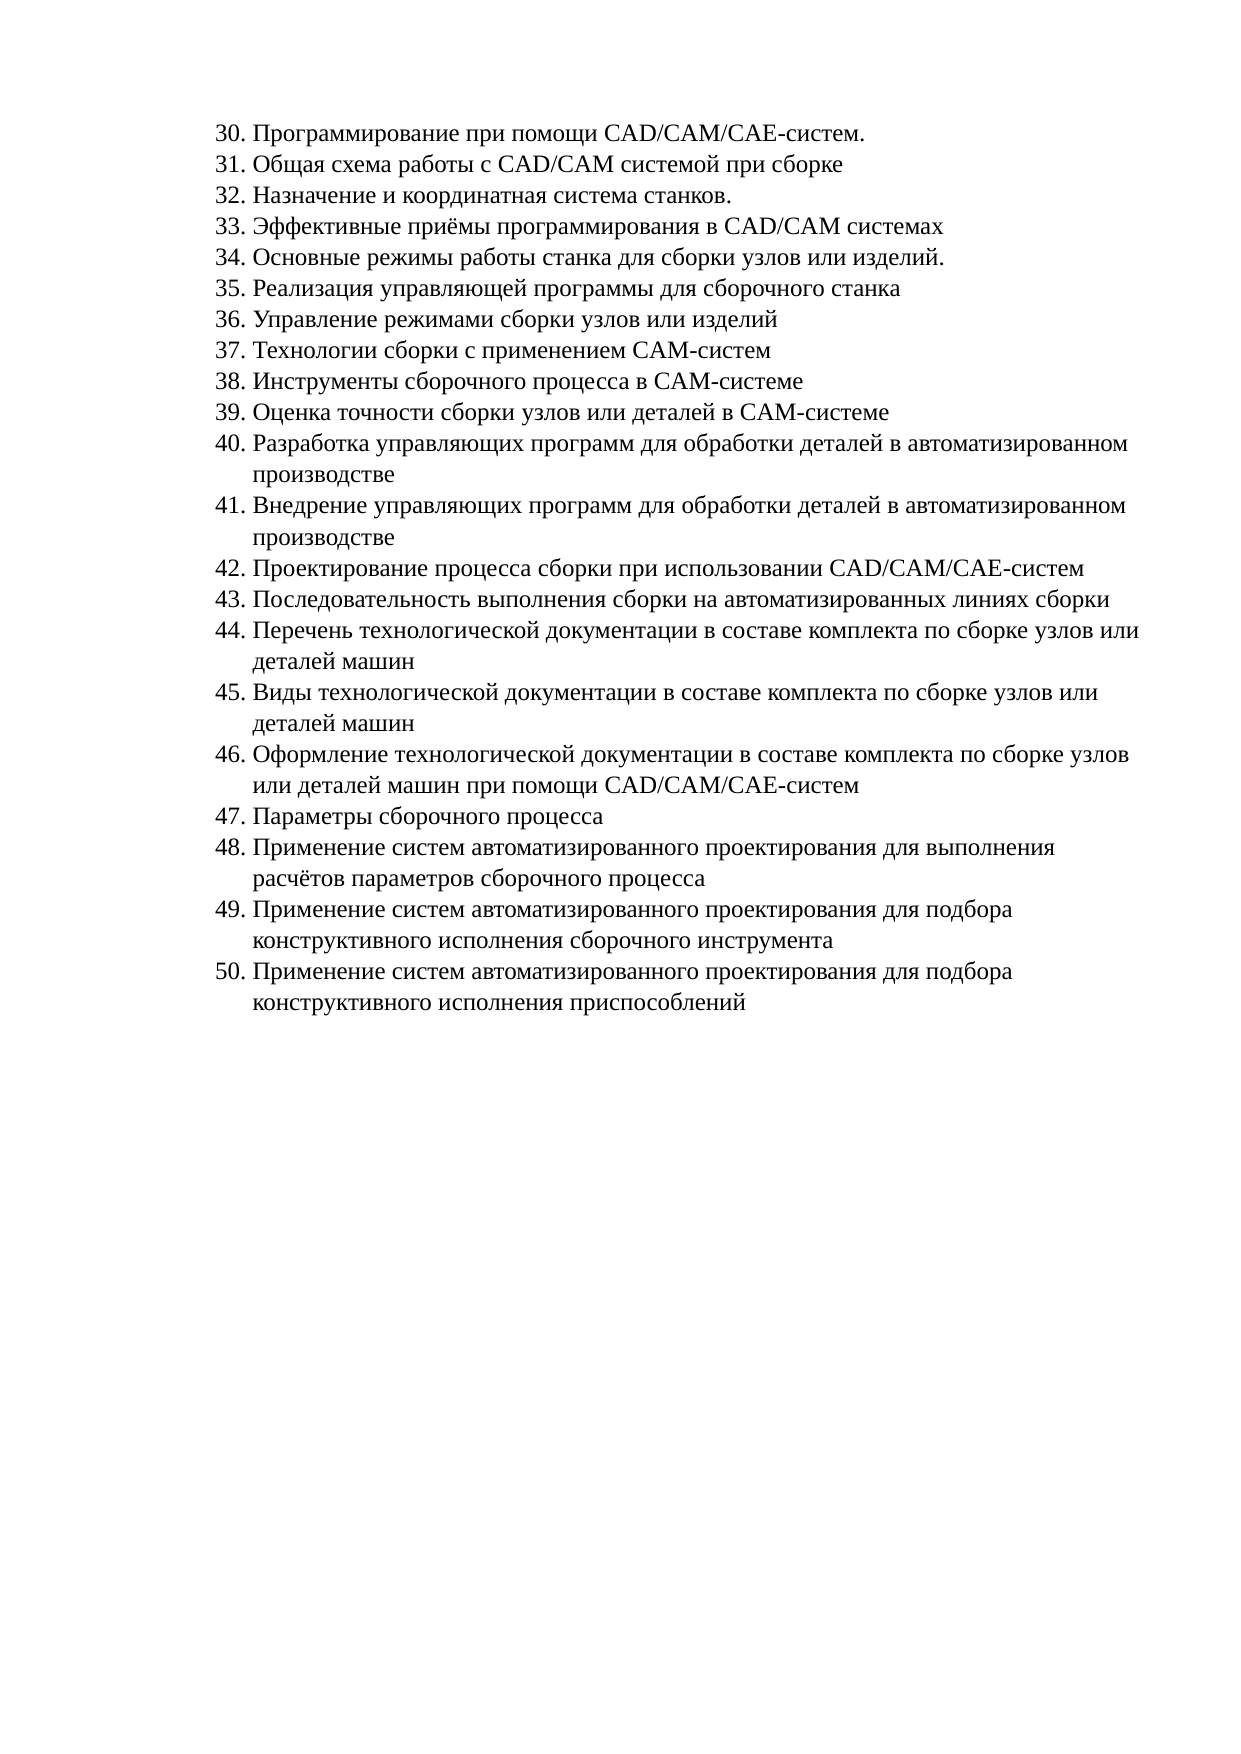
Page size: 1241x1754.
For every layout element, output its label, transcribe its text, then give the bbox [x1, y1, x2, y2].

list Общая схема работы с CAD/CAM системой при сборке [215, 149, 1152, 178]
list Параметры сборочного процесса [215, 801, 1152, 830]
list Программирование при помощи CAD/CAM/CAE-систем. [215, 118, 1152, 147]
list Эффективные приёмы программирования в CAD/CAM системах [215, 211, 1152, 240]
list Разработка управляющих программ для обработки деталей в автоматизированном производстве [215, 428, 1152, 488]
list Проектирование процесса сборки при использовании CAD/CAM/CAE-систем [215, 553, 1152, 581]
list Внедрение управляющих программ для обработки деталей в автоматизированном производстве [215, 491, 1152, 550]
list Технологии сборки с применением CAM-систем [215, 335, 1152, 364]
list Управление режимами сборки узлов или изделий [215, 304, 1152, 333]
list Виды технологической документации в составе комплекта по сборке узлов или деталей машин [215, 677, 1152, 737]
list Оценка точности сборки узлов или деталей в CAM-системе [215, 397, 1152, 426]
list Инструменты сборочного процесса в CAM-системе [215, 366, 1152, 395]
list Последовательность выполнения сборки на автоматизированных линиях сборки [215, 584, 1152, 612]
list Применение систем автоматизированного проектирования для выполнения расчётов параметров сборочного процесса [215, 832, 1152, 892]
list Перечень технологической документации в составе комплекта по сборке узлов или деталей машин [215, 615, 1152, 674]
list Оформление технологической документации в составе комплекта по сборке узлов или деталей машин при помощи CAD/CAM/CAE-систем [215, 739, 1152, 799]
list Реализация управляющей программы для сборочного станка [215, 273, 1152, 302]
list Назначение и координатная система станков. [215, 180, 1152, 209]
list Применение систем автоматизированного проектирования для подбора конструктивного исполнения приспособлений [215, 956, 1152, 1016]
list Основные режимы работы станка для сборки узлов или изделий. [215, 242, 1152, 271]
list Применение систем автоматизированного проектирования для подбора конструктивного исполнения сборочного инструмента [215, 894, 1152, 954]
